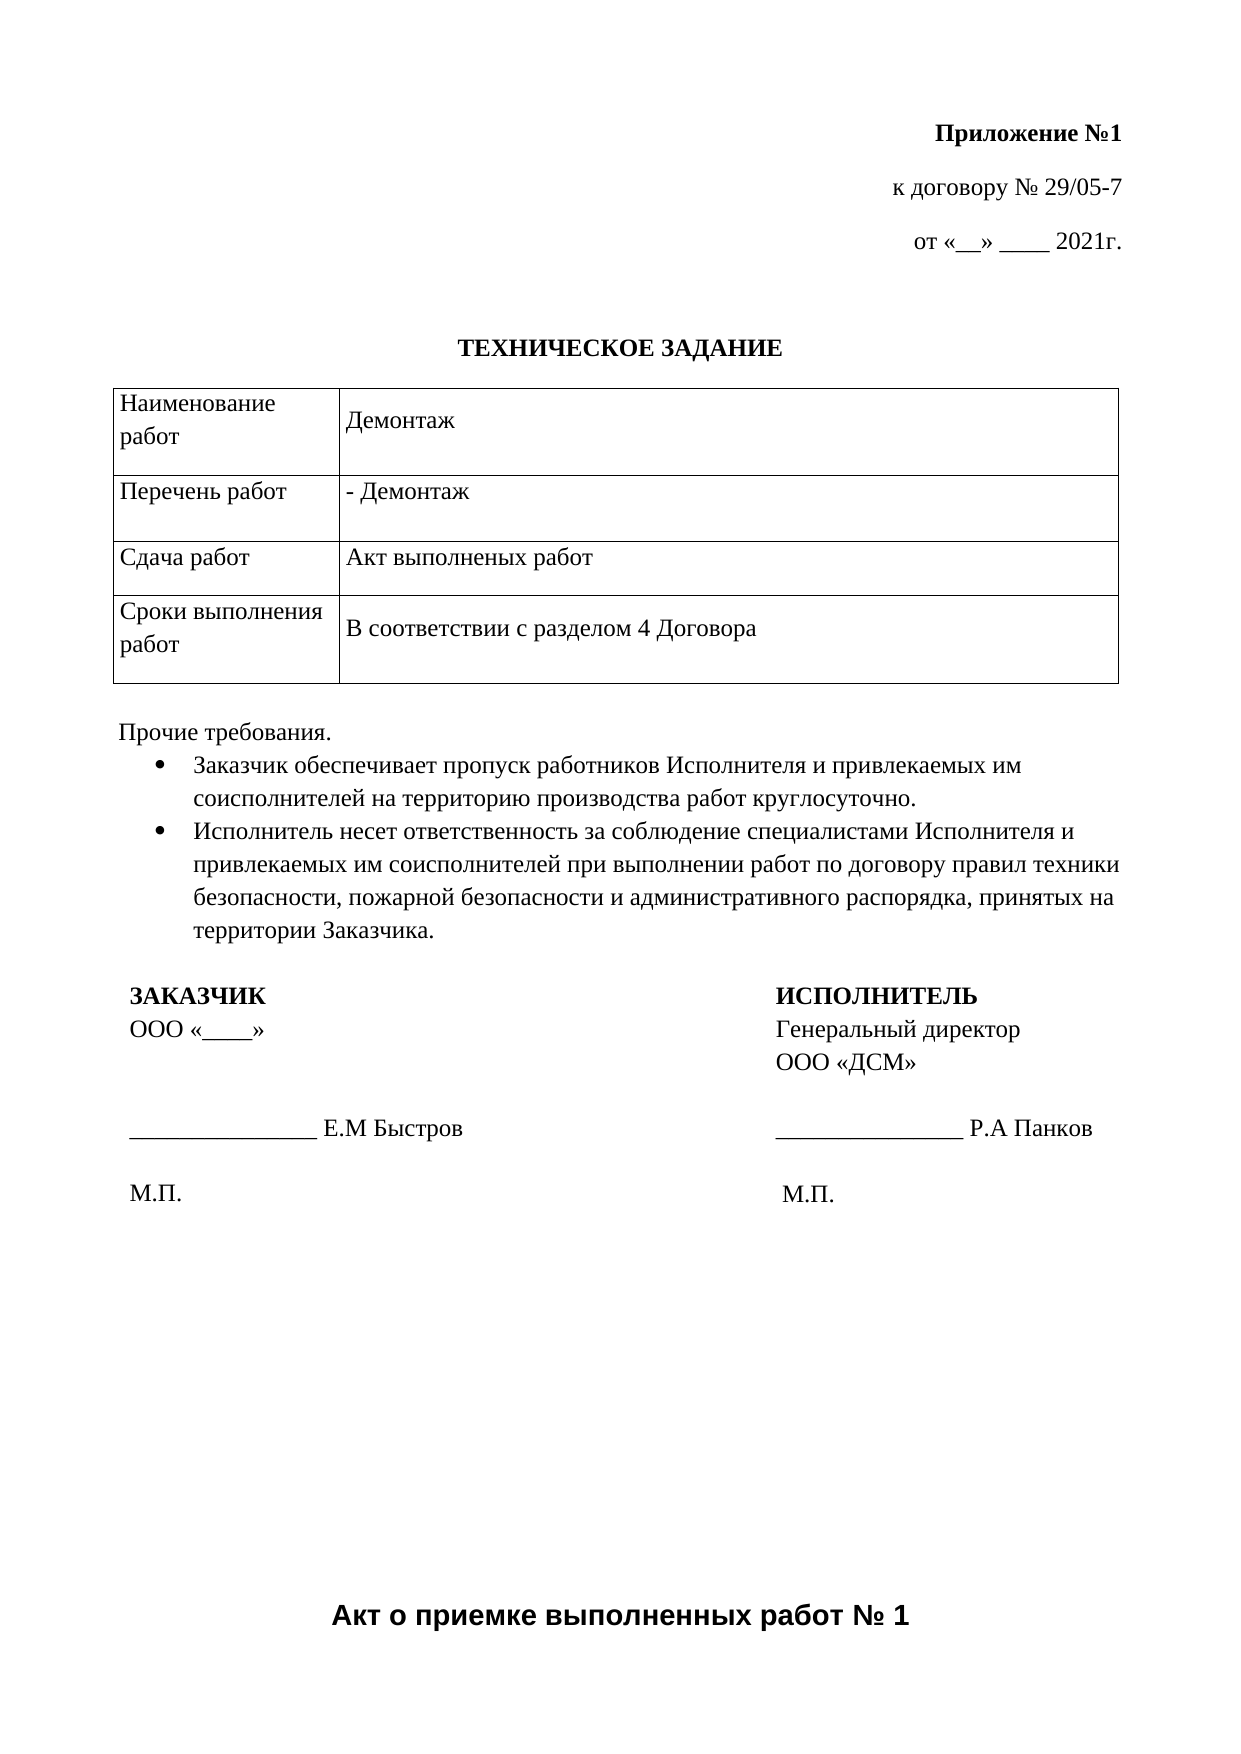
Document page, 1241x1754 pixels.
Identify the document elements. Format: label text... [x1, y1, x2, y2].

table_header ИСПОЛНИТЕЛЬ Генеральный директор ООО «ДСМ» _______________ Р.А Панков М.П. [764, 981, 1145, 1222]
table_header ЗАКАЗЧИК ООО «____» _______________ Е.М Быстров М.П. [118, 981, 764, 1222]
list Заказчик обеспечивает пропуск работников Исполнителя и привлекаемых им соисполнителей на территорию производства работ круглосуточно. [156, 750, 1122, 812]
table_cell Акт выполненых работ [340, 542, 1118, 595]
text Прочие требования. [118, 717, 1122, 746]
text Акт о приемке выполненных работ № 1 [118, 1598, 1122, 1632]
table_cell Сдача работ [114, 542, 339, 595]
table_cell Сроки выполнения работ [114, 596, 339, 683]
text Приложение №1 [118, 118, 1122, 147]
table_header Демонтаж [340, 389, 1118, 475]
table_cell Перечень работ [114, 476, 339, 541]
table_header Наименование работ [114, 389, 339, 475]
text от «__» ____ 2021г. [118, 226, 1122, 254]
text к договору № 29/05-7 [118, 172, 1122, 201]
table_cell В соответствии с разделом 4 Договора [340, 596, 1118, 683]
table_cell - Демонтаж [340, 476, 1118, 541]
text ТЕХНИЧЕСКОЕ ЗАДАНИЕ [118, 333, 1122, 362]
list Исполнитель несет ответственность за соблюдение специалистами Исполнителя и привлекаемых им соисполнителей при выполнении работ по договору правил техники безопасности, пожарной безопасности и административного распорядка, принятых на территории Заказчика. [156, 816, 1122, 944]
